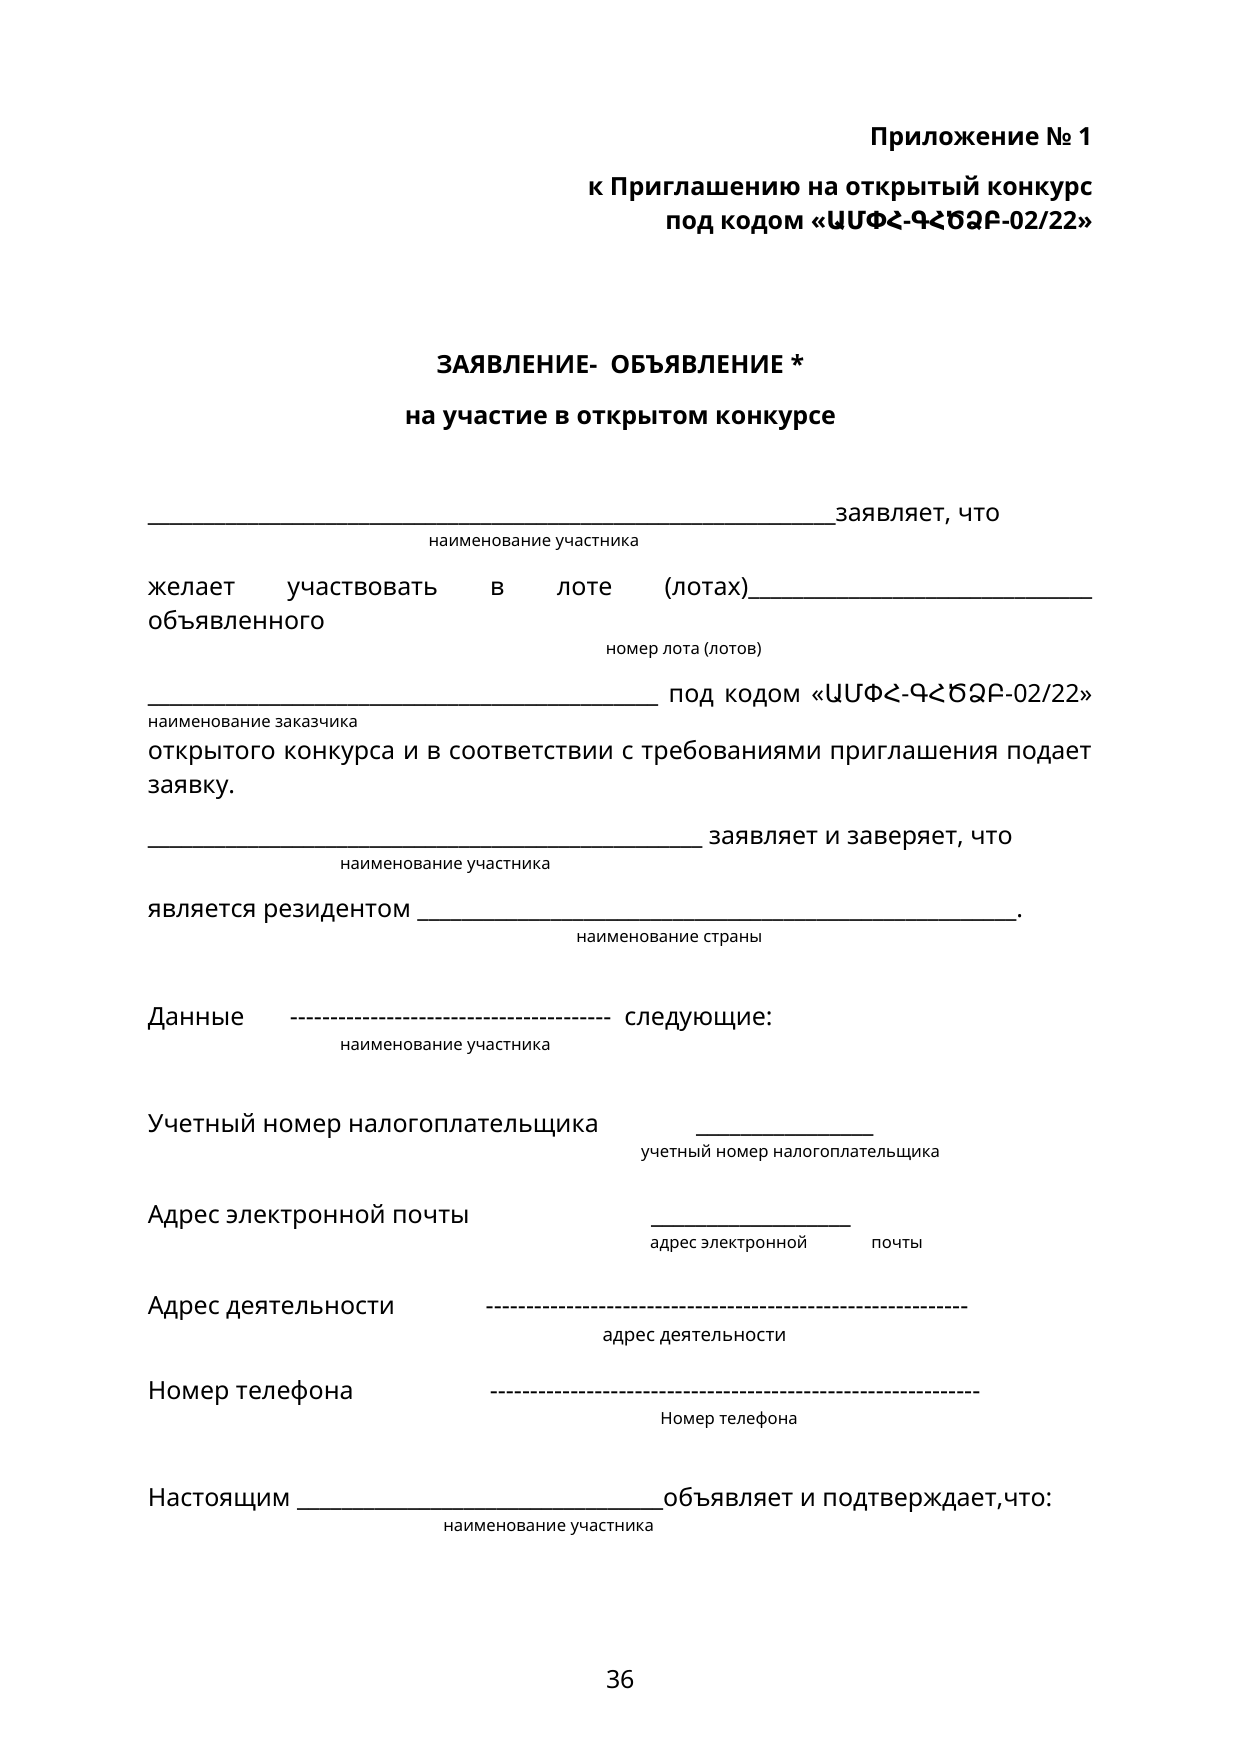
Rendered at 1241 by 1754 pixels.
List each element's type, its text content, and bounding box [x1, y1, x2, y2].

subtitle на участие в открытом конкурсе [148, 397, 1092, 432]
text Настоящим _________________________________объявляет и подтверждает,что: [148, 1480, 1092, 1514]
text номер лота (лотов) [606, 636, 1092, 659]
text Адрес деятельности ------------------------------------------------------------ [148, 1287, 1092, 1321]
text Номер телефона [517, 1407, 1092, 1429]
text открытого конкурса и в соответствии с требованиями приглашения подает заявку. [148, 732, 1092, 801]
text __________________________________________________ заявляет и заверяет, что [148, 817, 1092, 851]
text адрес электронной почты [502, 1231, 1092, 1253]
text к Приглашению на открытый конкурс под кодом «ԱՄՓՀ-ԳՀԾՁԲ-02/22» [148, 169, 1092, 237]
text наименование участника [428, 529, 1092, 552]
text Адрес электронной почты __________________ [148, 1197, 1092, 1231]
text наименование участника [443, 1514, 1092, 1537]
text наименование участника [340, 1032, 1092, 1055]
text желает участвовать в лоте (лотах)_______________________________ объявленного [148, 568, 1092, 636]
text является резидентом ______________________________________________________. [148, 891, 1092, 925]
text наименование страны [576, 925, 1092, 947]
text адрес деятельности [148, 1321, 1092, 1347]
text ______________________________________________________________заявляет, что [148, 495, 1092, 529]
text Номер телефона ------------------------------------------------------------- [148, 1372, 1092, 1407]
text Приложение № 1 [148, 118, 1092, 152]
text Данные ---------------------------------------- следующие: [148, 998, 1092, 1032]
text ______________________________________________ под кодом «ԱՄՓՀ-ԳՀԾՁԲ-02/22» наименование заказчика [148, 676, 1092, 732]
text ЗАЯВЛЕНИЕ- ОБЪЯВЛЕНИЕ * [148, 347, 1092, 381]
text учетный номер налогоплательщика [576, 1140, 1092, 1162]
text Учетный номер налогоплательщика ________________ [148, 1106, 1092, 1140]
text наименование участника [340, 851, 1092, 874]
